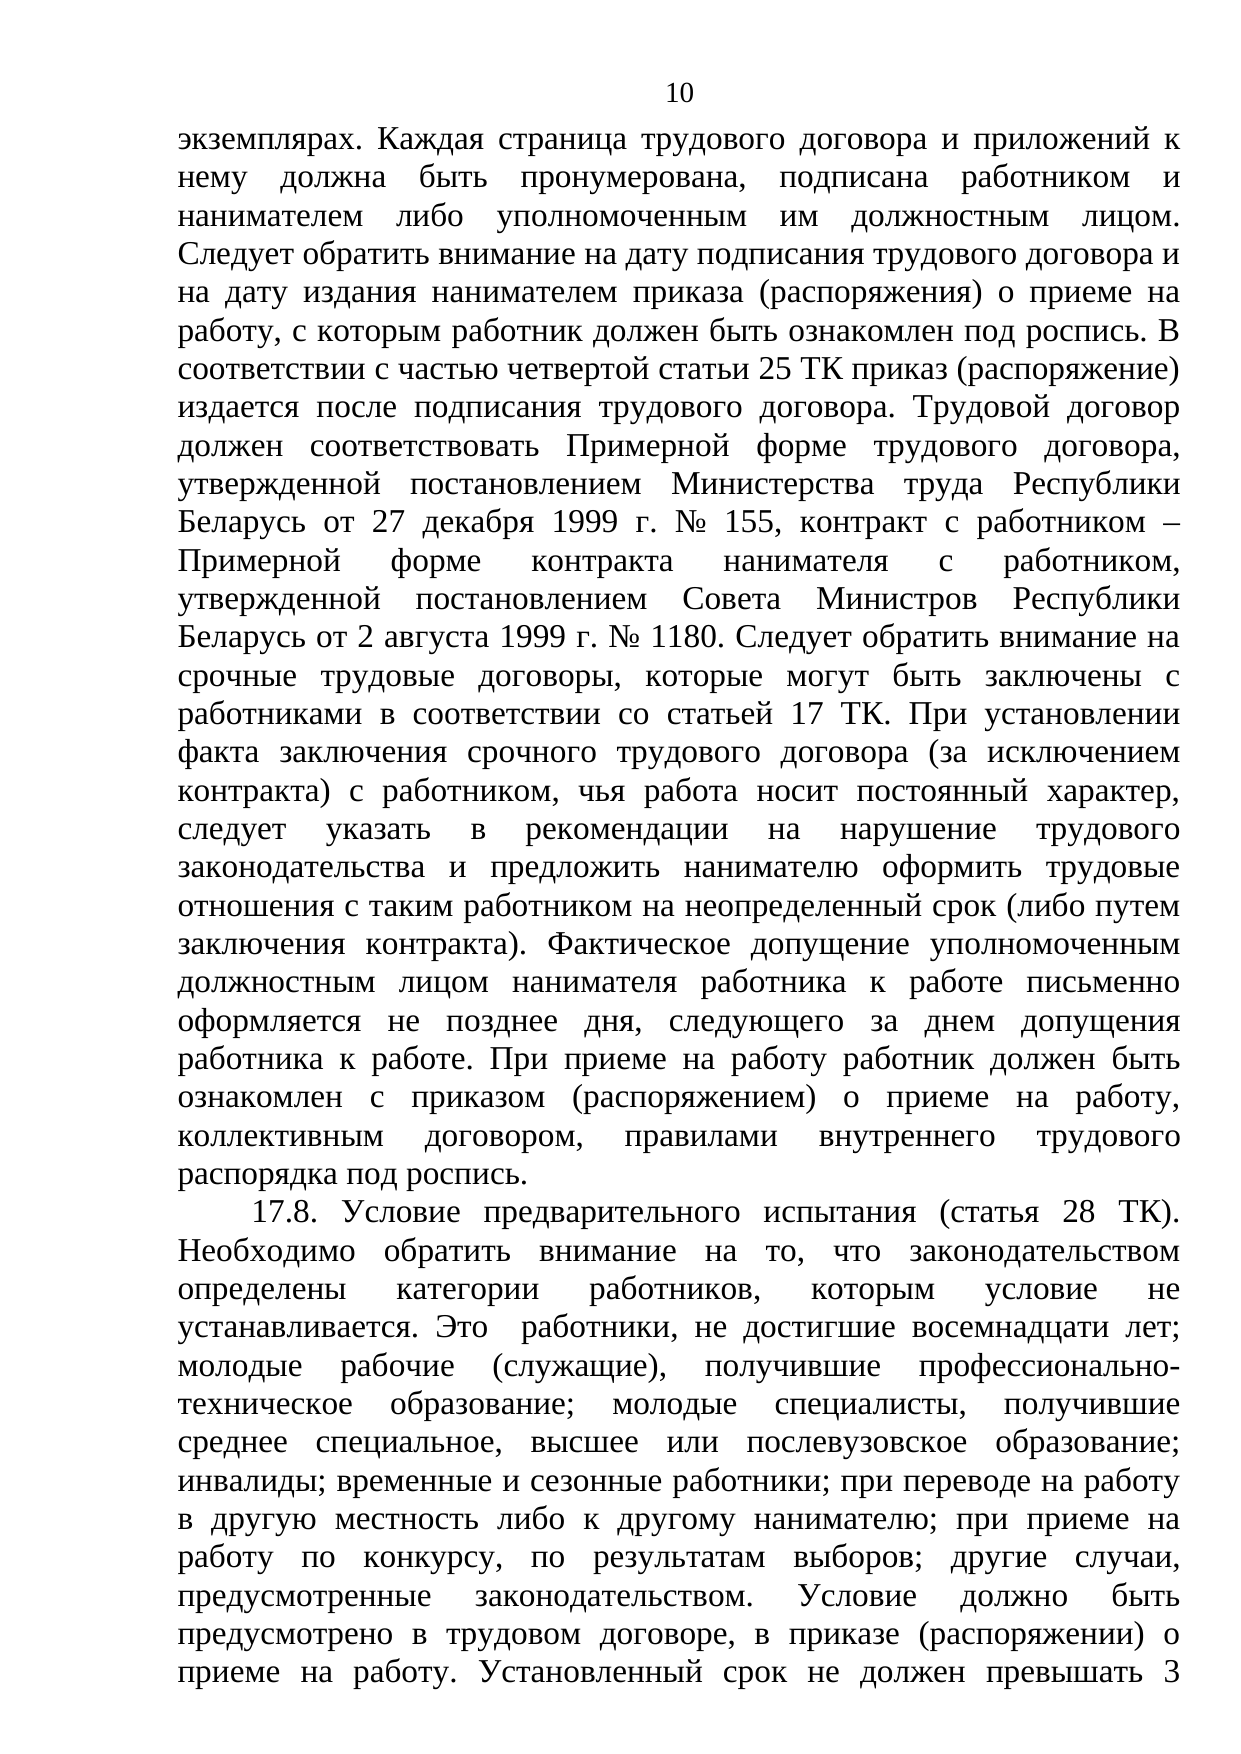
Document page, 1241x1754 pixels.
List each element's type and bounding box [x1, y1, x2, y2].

text [177, 1191, 1181, 1690]
text [177, 118, 1181, 1191]
